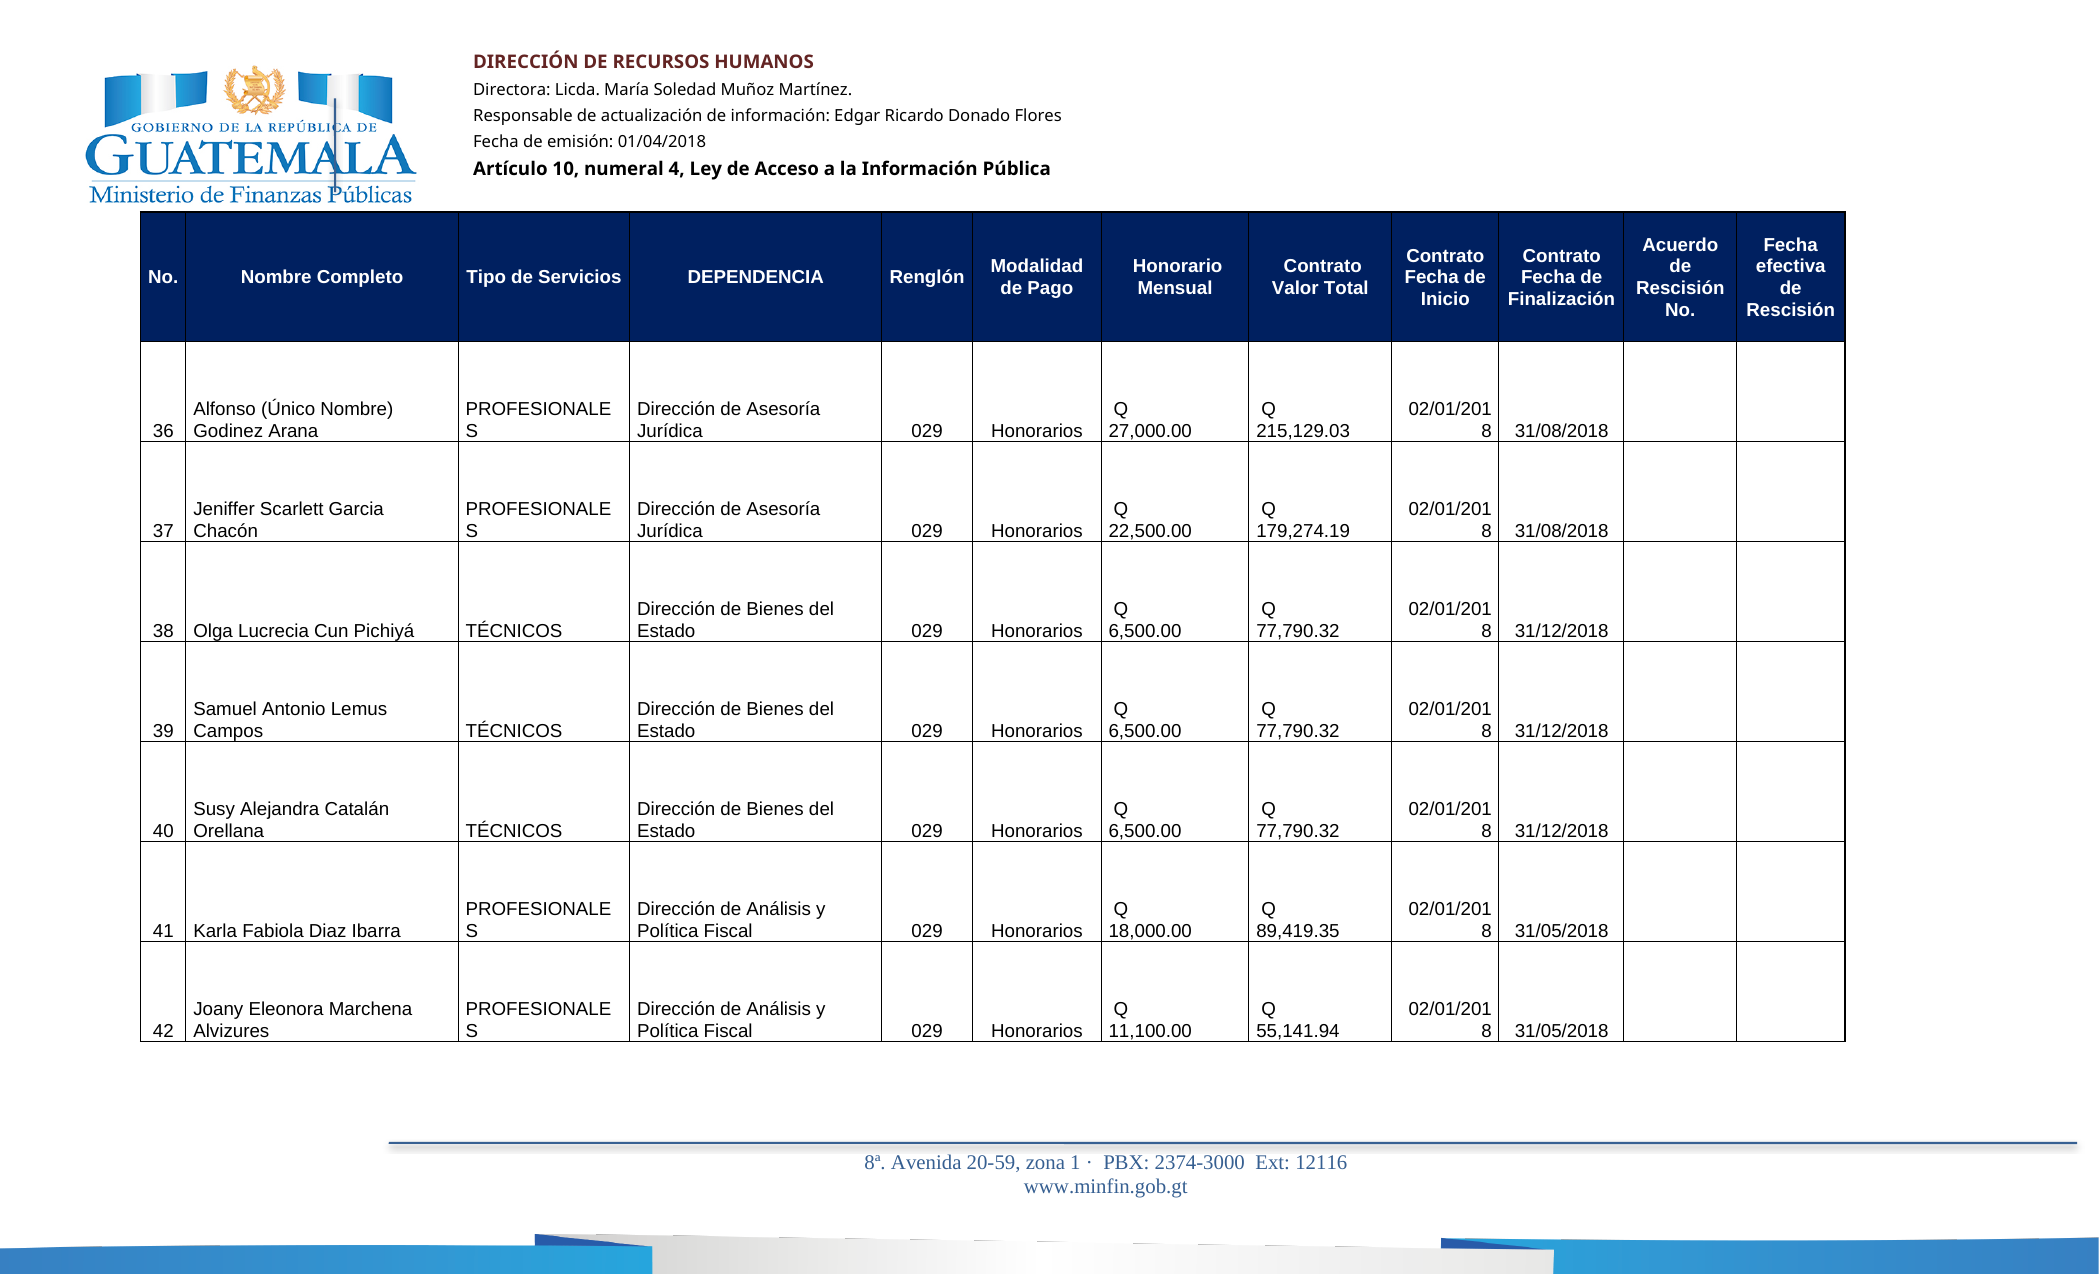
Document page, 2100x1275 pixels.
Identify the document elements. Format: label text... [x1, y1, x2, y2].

table_cell 42 [141, 942, 185, 1041]
table_cell Dirección de Bienes del Estado [630, 542, 881, 641]
table_cell Q 11,100.00 [1102, 942, 1248, 1041]
table_cell [1624, 542, 1736, 641]
table_cell Dirección de Análisis y Política Fiscal [630, 942, 881, 1041]
table_cell Q 6,500.00 [1102, 742, 1248, 841]
table_header Acuerdo de Rescisión No. [1624, 213, 1736, 341]
table_cell 02/01/2018 [1392, 442, 1498, 541]
table_cell Dirección de Asesoría Jurídica [630, 442, 881, 541]
table_cell Susy Alejandra Catalán Orellana [186, 742, 458, 841]
table_cell Jeniffer Scarlett Garcia Chacón [186, 442, 458, 541]
table_cell Q 77,790.32 [1249, 542, 1391, 641]
table_cell PROFESIONALES [459, 442, 629, 541]
table_cell 37 [141, 442, 185, 541]
table_cell TÉCNICOS [459, 742, 629, 841]
table_header No. [141, 213, 185, 341]
table_cell 41 [141, 842, 185, 941]
table_header Contrato Valor Total [1249, 213, 1391, 341]
table_cell 31/12/2018 [1499, 642, 1623, 741]
table_cell PROFESIONALES [459, 942, 629, 1041]
table_cell [1737, 842, 1844, 941]
table_cell [1624, 442, 1736, 541]
table_cell Q 77,790.32 [1249, 742, 1391, 841]
table_cell 31/05/2018 [1499, 842, 1623, 941]
table_cell Honorarios [973, 442, 1101, 541]
table_header Honorario Mensual [1102, 213, 1248, 341]
table_cell 31/08/2018 [1499, 342, 1623, 441]
table_cell 029 [882, 542, 972, 641]
table_cell Q 215,129.03 [1249, 342, 1391, 441]
table_cell [1624, 942, 1736, 1041]
table_cell Q 55,141.94 [1249, 942, 1391, 1041]
table_cell 029 [882, 942, 972, 1041]
table_cell Q 22,500.00 [1102, 442, 1248, 541]
table_cell PROFESIONALES [459, 842, 629, 941]
table_cell Q 89,419.35 [1249, 842, 1391, 941]
table_header Fecha efectiva de Rescisión [1737, 213, 1844, 341]
table_cell Honorarios [973, 642, 1101, 741]
table_cell 31/12/2018 [1499, 542, 1623, 641]
table_cell [1624, 842, 1736, 941]
table_cell 02/01/2018 [1392, 942, 1498, 1041]
table_cell TÉCNICOS [459, 542, 629, 641]
table_cell Dirección de Asesoría Jurídica [630, 342, 881, 441]
table_cell 02/01/2018 [1392, 642, 1498, 741]
table_cell 02/01/2018 [1392, 342, 1498, 441]
table_cell 029 [882, 842, 972, 941]
table_cell Q 179,274.19 [1249, 442, 1391, 541]
table_cell Q 6,500.00 [1102, 542, 1248, 641]
table_cell 029 [882, 642, 972, 741]
table_cell [1737, 442, 1844, 541]
table_header Contrato Fecha de Finalización [1499, 213, 1623, 341]
table_header Contrato Fecha de Inicio [1392, 213, 1498, 341]
table_cell 31/08/2018 [1499, 442, 1623, 541]
table_header Modalidad de Pago [973, 213, 1101, 341]
table_cell TÉCNICOS [459, 642, 629, 741]
table_cell Q 18,000.00 [1102, 842, 1248, 941]
table_cell 029 [882, 342, 972, 441]
table_cell Dirección de Bienes del Estado [630, 642, 881, 741]
table_cell Q 77,790.32 [1249, 642, 1391, 741]
table_header Renglón [882, 213, 972, 341]
table_cell 02/01/2018 [1392, 842, 1498, 941]
table_cell Honorarios [973, 342, 1101, 441]
table_cell [1737, 542, 1844, 641]
table_cell Honorarios [973, 942, 1101, 1041]
table_cell 02/01/2018 [1392, 542, 1498, 641]
table_cell Alfonso (Único Nombre) Godinez Arana [186, 342, 458, 441]
table_cell 39 [141, 642, 185, 741]
table_cell [1624, 342, 1736, 441]
table_cell Samuel Antonio Lemus Campos [186, 642, 458, 741]
table_cell 029 [882, 742, 972, 841]
table_cell Dirección de Análisis y Política Fiscal [630, 842, 881, 941]
table_cell 40 [141, 742, 185, 841]
table_cell [1737, 342, 1844, 441]
table_cell 02/01/2018 [1392, 742, 1498, 841]
table_cell [1624, 642, 1736, 741]
table_cell Olga Lucrecia Cun Pichiyá [186, 542, 458, 641]
table_cell Karla Fabiola Diaz Ibarra [186, 842, 458, 941]
table_cell Honorarios [973, 542, 1101, 641]
table_header Nombre Completo [186, 213, 458, 341]
table_cell 31/05/2018 [1499, 942, 1623, 1041]
table_cell [1737, 942, 1844, 1041]
table_cell PROFESIONALES [459, 342, 629, 441]
table_cell Honorarios [973, 842, 1101, 941]
picture [0, 1227, 2099, 1274]
table_cell 029 [882, 442, 972, 541]
table_cell Q 27,000.00 [1102, 342, 1248, 441]
table_header DEPENDENCIA [630, 213, 881, 341]
table_cell 31/12/2018 [1499, 742, 1623, 841]
table_header Tipo de Servicios [459, 213, 629, 341]
table_cell [1737, 642, 1844, 741]
table_cell 36 [141, 342, 185, 441]
picture [80, 50, 433, 224]
table_cell Joany Eleonora Marchena Alvizures [186, 942, 458, 1041]
table_cell Q 6,500.00 [1102, 642, 1248, 741]
table_cell [1624, 742, 1736, 841]
table_cell 38 [141, 542, 185, 641]
table_cell [1737, 742, 1844, 841]
table_cell Honorarios [973, 742, 1101, 841]
table_cell Dirección de Bienes del Estado [630, 742, 881, 841]
